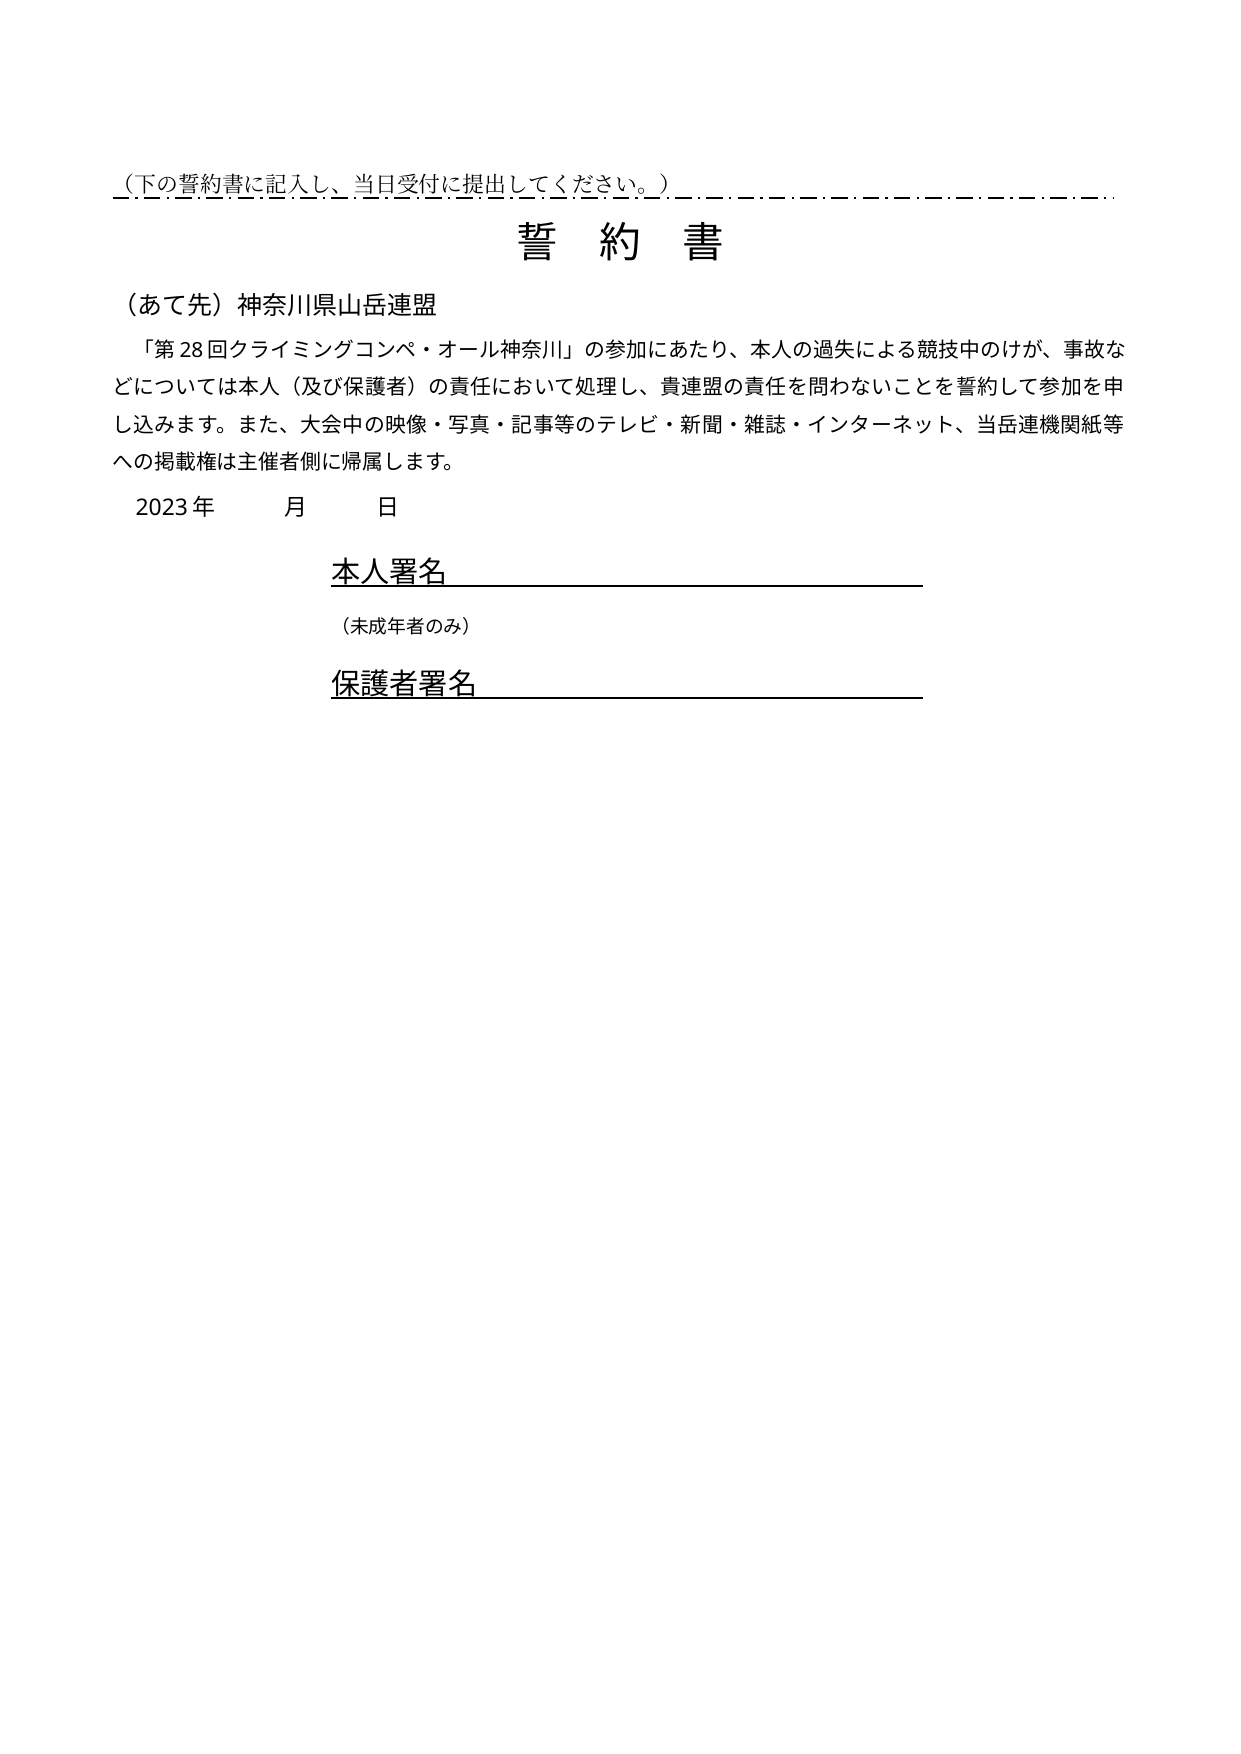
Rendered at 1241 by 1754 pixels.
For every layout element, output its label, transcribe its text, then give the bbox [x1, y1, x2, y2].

text （あて先）神奈川県山岳連盟 [112, 284, 1128, 322]
text 本人署名 [331, 532, 1128, 607]
text （下の誓約書に記入し、当日受付に提出してください。） [112, 164, 1128, 202]
text （未成年者のみ） [331, 607, 1128, 644]
text 2023年 月 日 [112, 487, 1128, 524]
text 誓 約 書 [112, 202, 1128, 277]
text 「第28回クライミングコンペ・オール神奈川」の参加にあたり、本人の過失による競技中のけが、事故などについては本人（及び保護者）の責任において処理し、貴連盟の責任を問わないことを誓約して参加を申し込みます。また、大会中の映像・写真・記事等のテレビ・新聞・雑誌・インターネット、当岳連機関紙等への掲載権は主催者側に帰属します。 [112, 329, 1128, 479]
text 保護者署名 [331, 644, 1128, 719]
